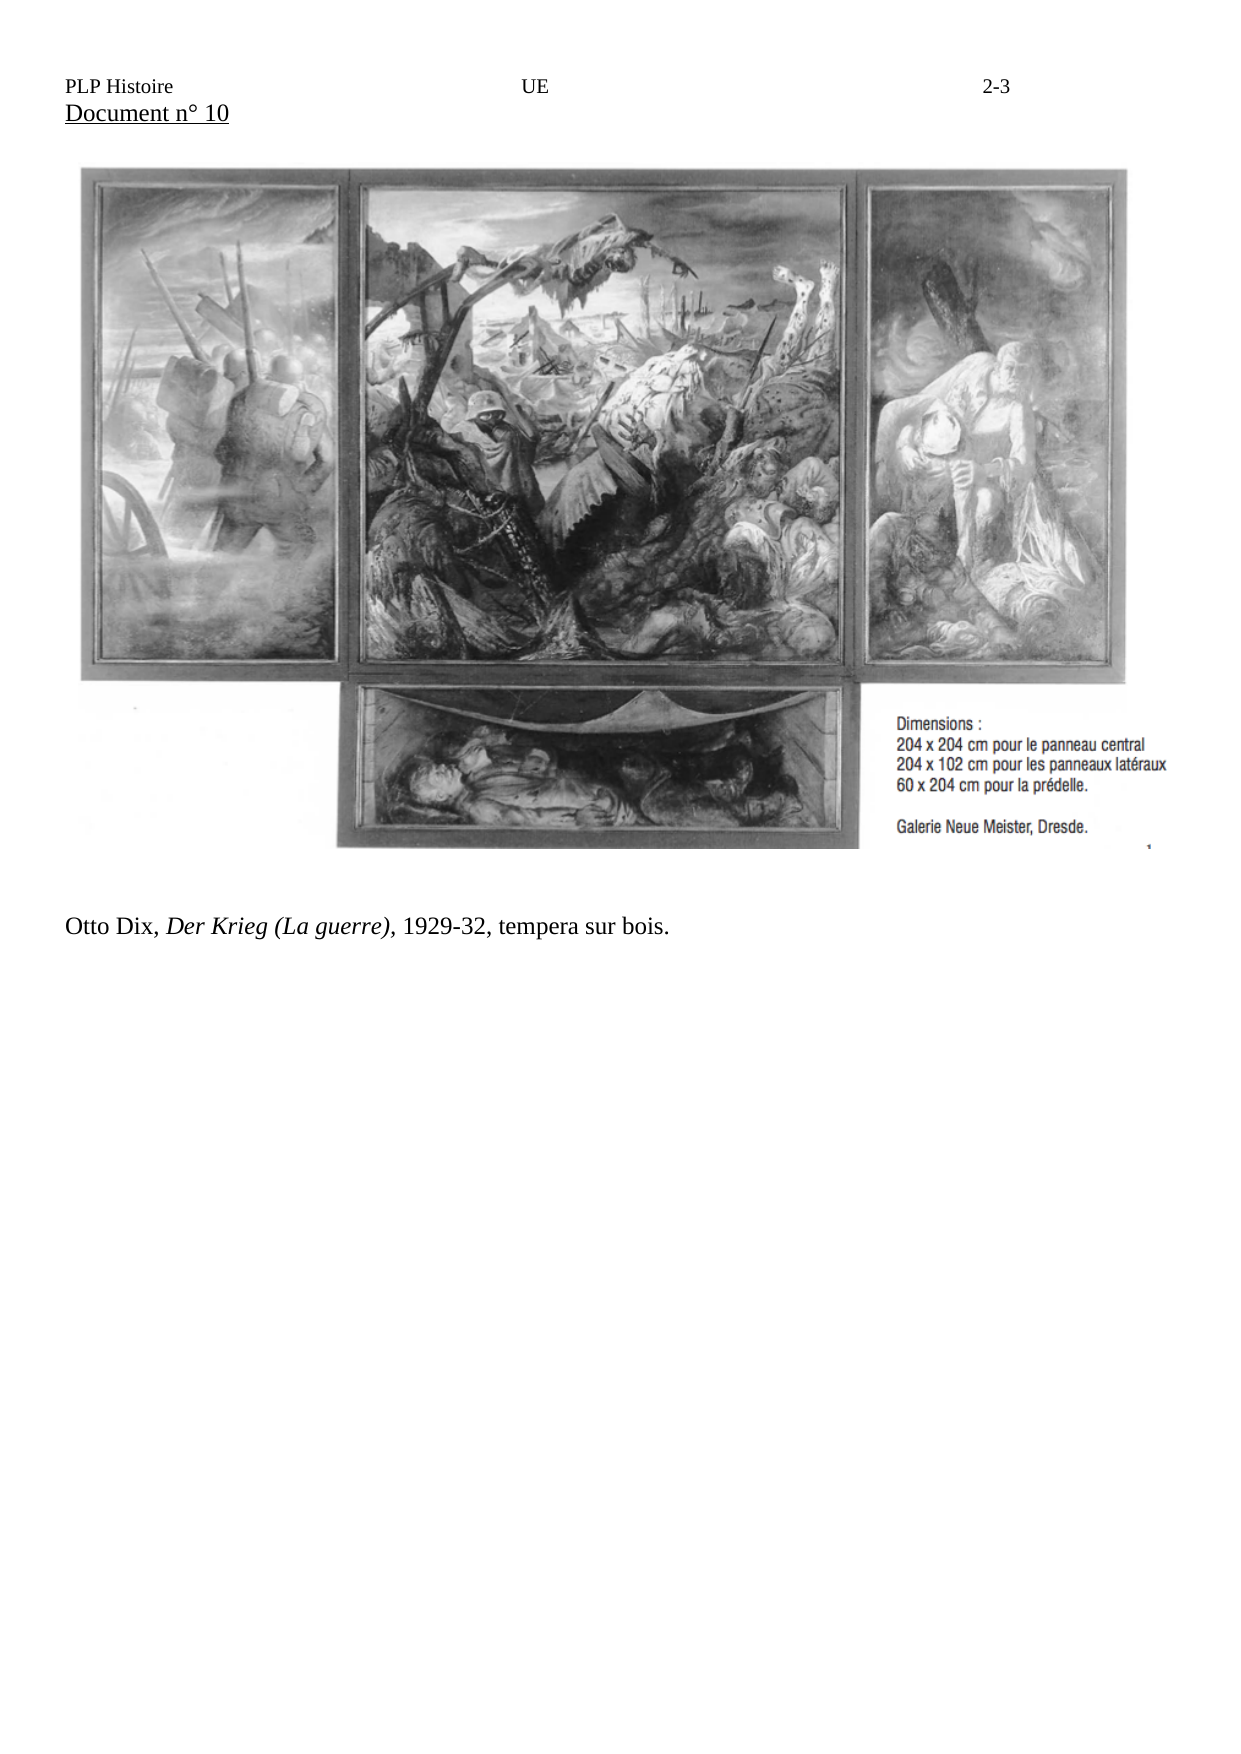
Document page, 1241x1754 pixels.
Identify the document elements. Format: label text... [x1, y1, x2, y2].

text Document n° 10 [65, 98, 1175, 127]
text Otto Dix, Der Krieg (La guerre), 1929-32, tempera sur bois. [65, 911, 1175, 940]
picture [65, 143, 1173, 849]
